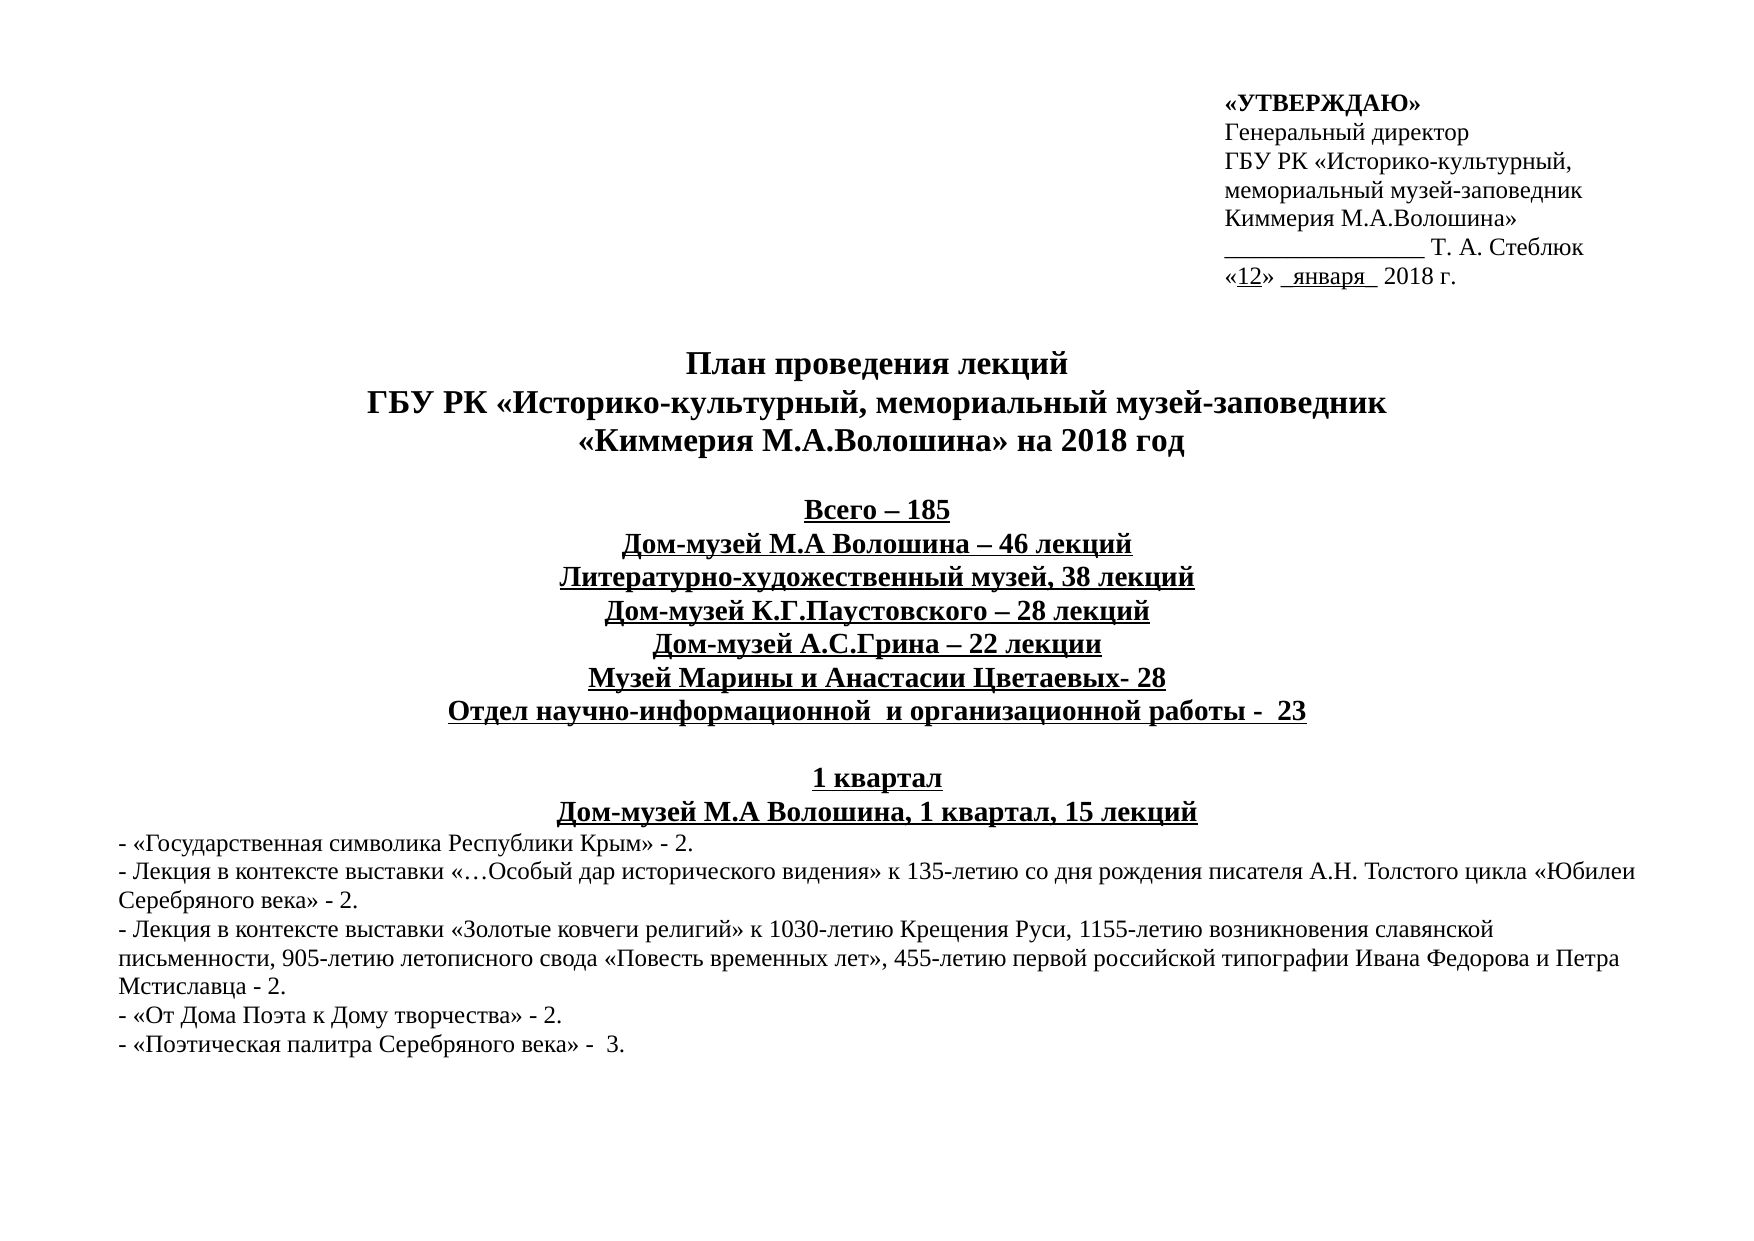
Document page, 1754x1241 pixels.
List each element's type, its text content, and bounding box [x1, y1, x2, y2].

text - Лекция в контексте выставки «…Особый дар исторического видения» к 135-летию со дня рождения писателя А.Н. Толстого цикла «Юбилеи Серебряного века» - 2. [118, 856, 1636, 914]
text Музей Марины и Анастасии Цветаевых- 28 [118, 660, 1636, 693]
text Киммерия М.А.Волошина» [1224, 203, 1636, 232]
text ________________ Т. А. Стеблюк [1224, 232, 1636, 261]
text мемориальный музей-заповедник [1224, 175, 1636, 203]
text «Киммерия М.А.Волошина» на 2018 год [118, 420, 1636, 459]
text 1 квартал [118, 761, 1636, 794]
text Отдел научно-информационной и организационной работы - 23 [118, 693, 1636, 727]
text - «Поэтическая палитра Серебряного века» - 3. [118, 1029, 1636, 1058]
text «12» _января_ 2018 г. [1151, 261, 1636, 290]
text Всего – 185 [118, 492, 1636, 526]
text Генеральный директор [1224, 117, 1636, 146]
text - «Государственная символика Республики Крым» - 2. [118, 828, 1636, 856]
text - Лекция в контексте выставки «Золотые ковчеги религий» к 1030-летию Крещения Руси, 1155-летию возникновения славянской письменности, 905-летию летописного свода «Повесть временных лет», 455-летию первой российской типографии Ивана Федорова и Петра Мстиславца - 2. [118, 914, 1636, 1000]
text ГБУ РК «Историко-культурный, [1224, 146, 1636, 175]
text ГБУ РК «Историко-культурный, мемориальный музей-заповедник [118, 382, 1636, 420]
text - «От Дома Поэта к Дому творчества» - 2. [118, 1000, 1636, 1029]
text Дом-музей А.С.Грина – 22 лекции [118, 626, 1636, 660]
text «УТВЕРЖДАЮ» [1224, 88, 1636, 117]
text План проведения лекций [118, 344, 1636, 382]
text Дом-музей М.А Волошина – 46 лекций [118, 526, 1636, 559]
text Дом-музей М.А Волошина, 1 квартал, 15 лекций [118, 794, 1636, 828]
text Литературно-художественный музей, 38 лекций [118, 559, 1636, 593]
text Дом-музей К.Г.Паустовского – 28 лекций [118, 593, 1636, 626]
